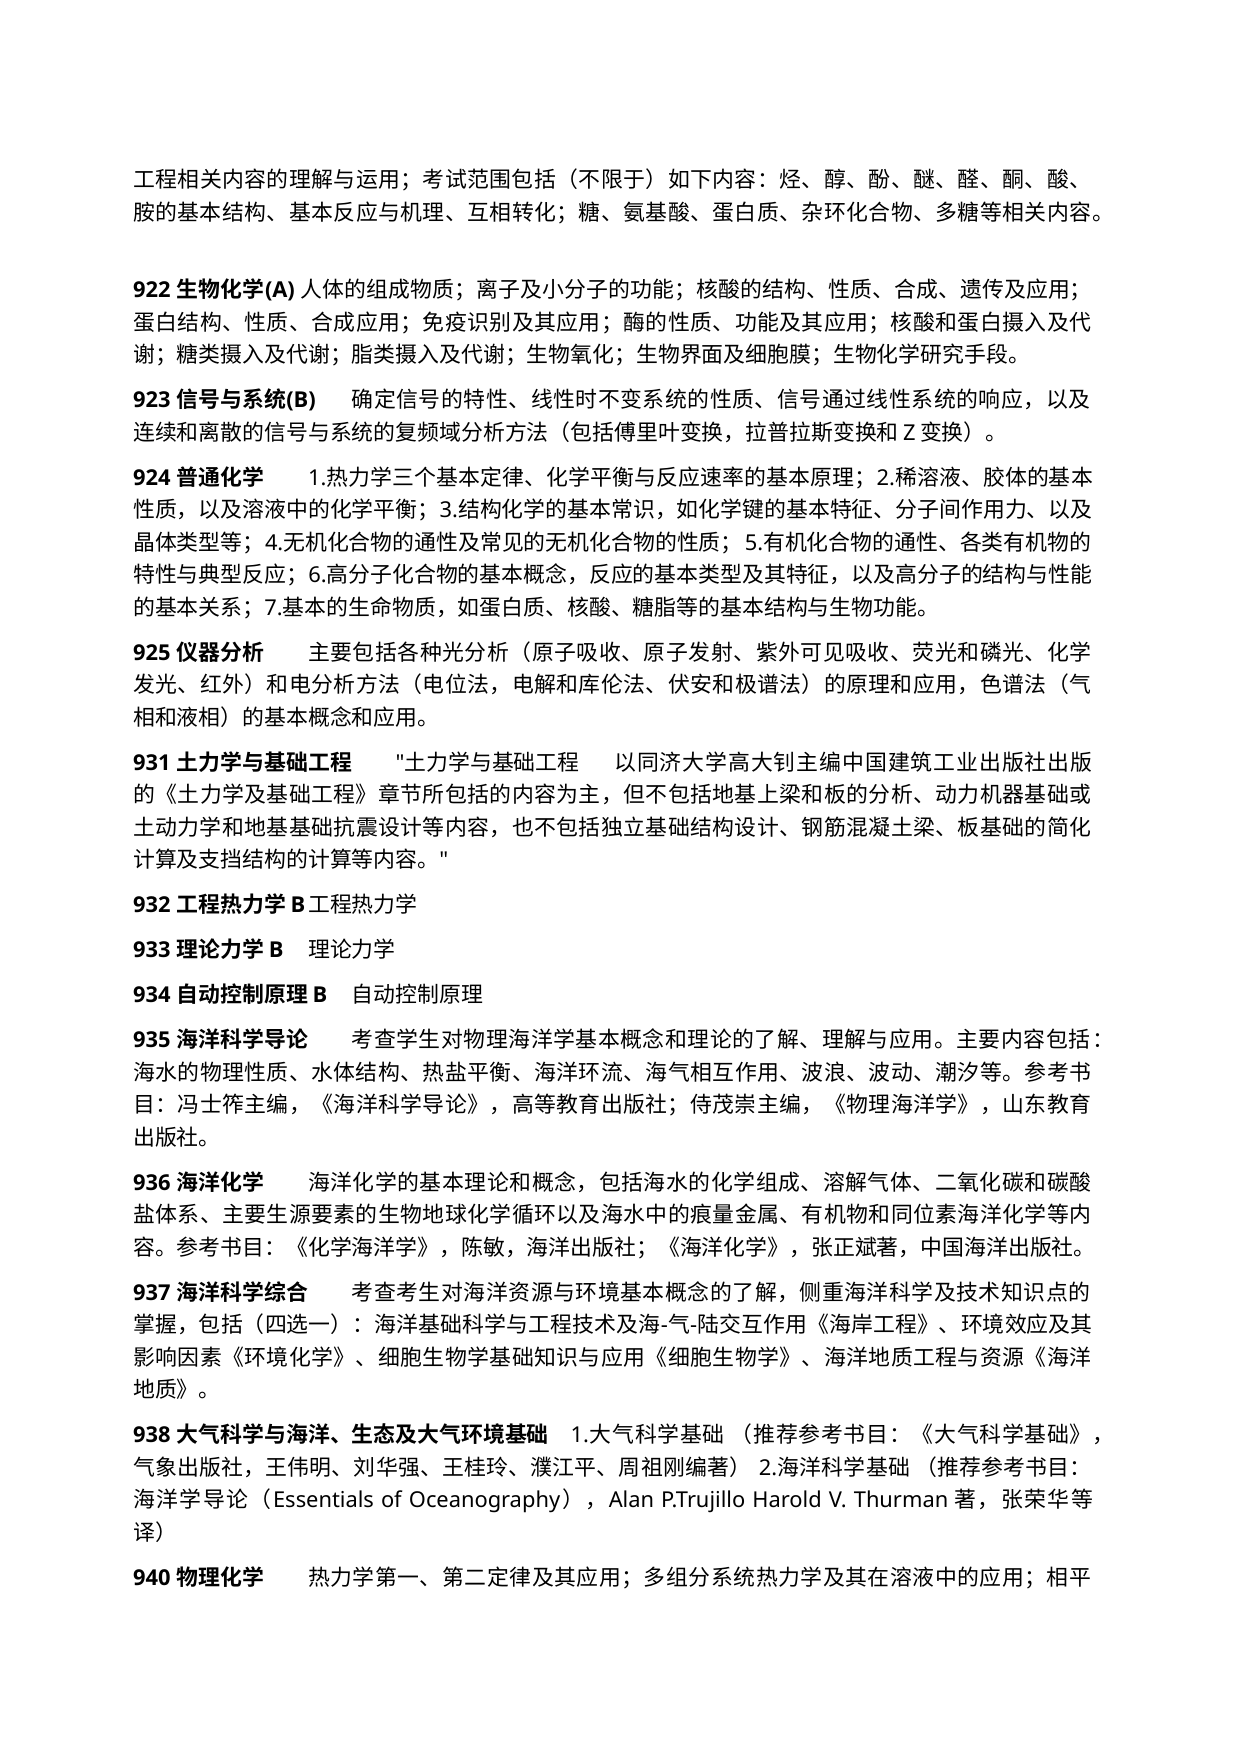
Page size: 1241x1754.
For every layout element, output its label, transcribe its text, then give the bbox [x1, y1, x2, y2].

text 931 土力学与基础工程 "土力学与基础工程 以同济大学高大钊主编中国建筑工业出版社出版的《土力学及基础工程》章节所包括的内容为主，但不包括地基上梁和板的分析、动力机器基础或土动力学和地基基础抗震设计等内容，也不包括独立基础结构设计、钢筋混凝土梁、板基础的简化计算及支挡结构的计算等内容。" [133, 744, 1093, 874]
text 922 生物化学(A) 人体的组成物质；离子及小分子的功能；核酸的结构、性质、合成、遗传及应用；蛋白结构、性质、合成应用；免疫识别及其应用；酶的性质、功能及其应用；核酸和蛋白摄入及代谢；糖类摄入及代谢；脂类摄入及代谢；生物氧化；生物界面及细胞膜；生物化学研究手段。 [133, 272, 1093, 369]
text 925 仪器分析 主要包括各种光分析（原子吸收、原子发射、紫外可见吸收、荧光和磷光、化学发光、红外）和电分析方法（电位法，电解和库伦法、伏安和极谱法）的原理和应用，色谱法（气相和液相）的基本概念和应用。 [133, 634, 1093, 732]
text 936 海洋化学 海洋化学的基本理论和概念，包括海水的化学组成、溶解气体、二氧化碳和碳酸盐体系、主要生源要素的生物地球化学循环以及海水中的痕量金属、有机物和同位素海洋化学等内容。参考书目：《化学海洋学》，陈敏，海洋出版社；《海洋化学》，张正斌著，中国海洋出版社。 [133, 1164, 1093, 1262]
text 935 海洋科学导论 考查学生对物理海洋学基本概念和理论的了解、理解与应用。主要内容包括：海水的物理性质、水体结构、热盐平衡、海洋环流、海气相互作用、波浪、波动、潮汐等。参考书目：冯士筰主编，《海洋科学导论》，高等教育出版社；侍茂崇主编，《物理海洋学》，山东教育出版社。 [133, 1022, 1093, 1152]
text 924 普通化学 1.热力学三个基本定律、化学平衡与反应速率的基本原理；2.稀溶液、胶体的基本性质，以及溶液中的化学平衡；3.结构化学的基本常识，如化学键的基本特征、分子间作用力、以及晶体类型等；4.无机化合物的通性及常见的无机化合物的性质；5.有机化合物的通性、各类有机物的特性与典型反应；6.高分子化合物的基本概念，反应的基本类型及其特征，以及高分子的结构与性能的基本关系；7.基本的生命物质，如蛋白质、核酸、糖脂等的基本结构与生物功能。 [133, 459, 1093, 622]
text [133, 162, 1093, 259]
text 938 大气科学与海洋、生态及大气环境基础 1.大气科学基础 （推荐参考书目：《大气科学基础》，气象出版社，王伟明、刘华强、王桂玲、濮江平、周祖刚编著） 2.海洋科学基础 （推荐参考书目：海洋学导论（Essentials of Oceanography），Alan P.Trujillo Harold V. Thurman著，张荣华等译） [133, 1417, 1093, 1547]
text 923 信号与系统(B) 确定信号的特性、线性时不变系统的性质、信号通过线性系统的响应，以及连续和离散的信号与系统的复频域分析方法（包括傅里叶变换，拉普拉斯变换和Z变换）。 [133, 382, 1093, 447]
text 933 理论力学B 理论力学 [133, 932, 1093, 964]
text 934 自动控制原理B 自动控制原理 [133, 977, 1093, 1009]
text 937 海洋科学综合 考查考生对海洋资源与环境基本概念的了解，侧重海洋科学及技术知识点的掌握，包括（四选一）：海洋基础科学与工程技术及海-气-陆交互作用《海岸工程》、环境效应及其影响因素《环境化学》、细胞生物学基础知识与应用《细胞生物学》、海洋地质工程与资源《海洋地质》。 [133, 1274, 1093, 1404]
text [133, 1559, 1093, 1592]
text 932 工程热力学B 工程热力学 [133, 887, 1093, 919]
